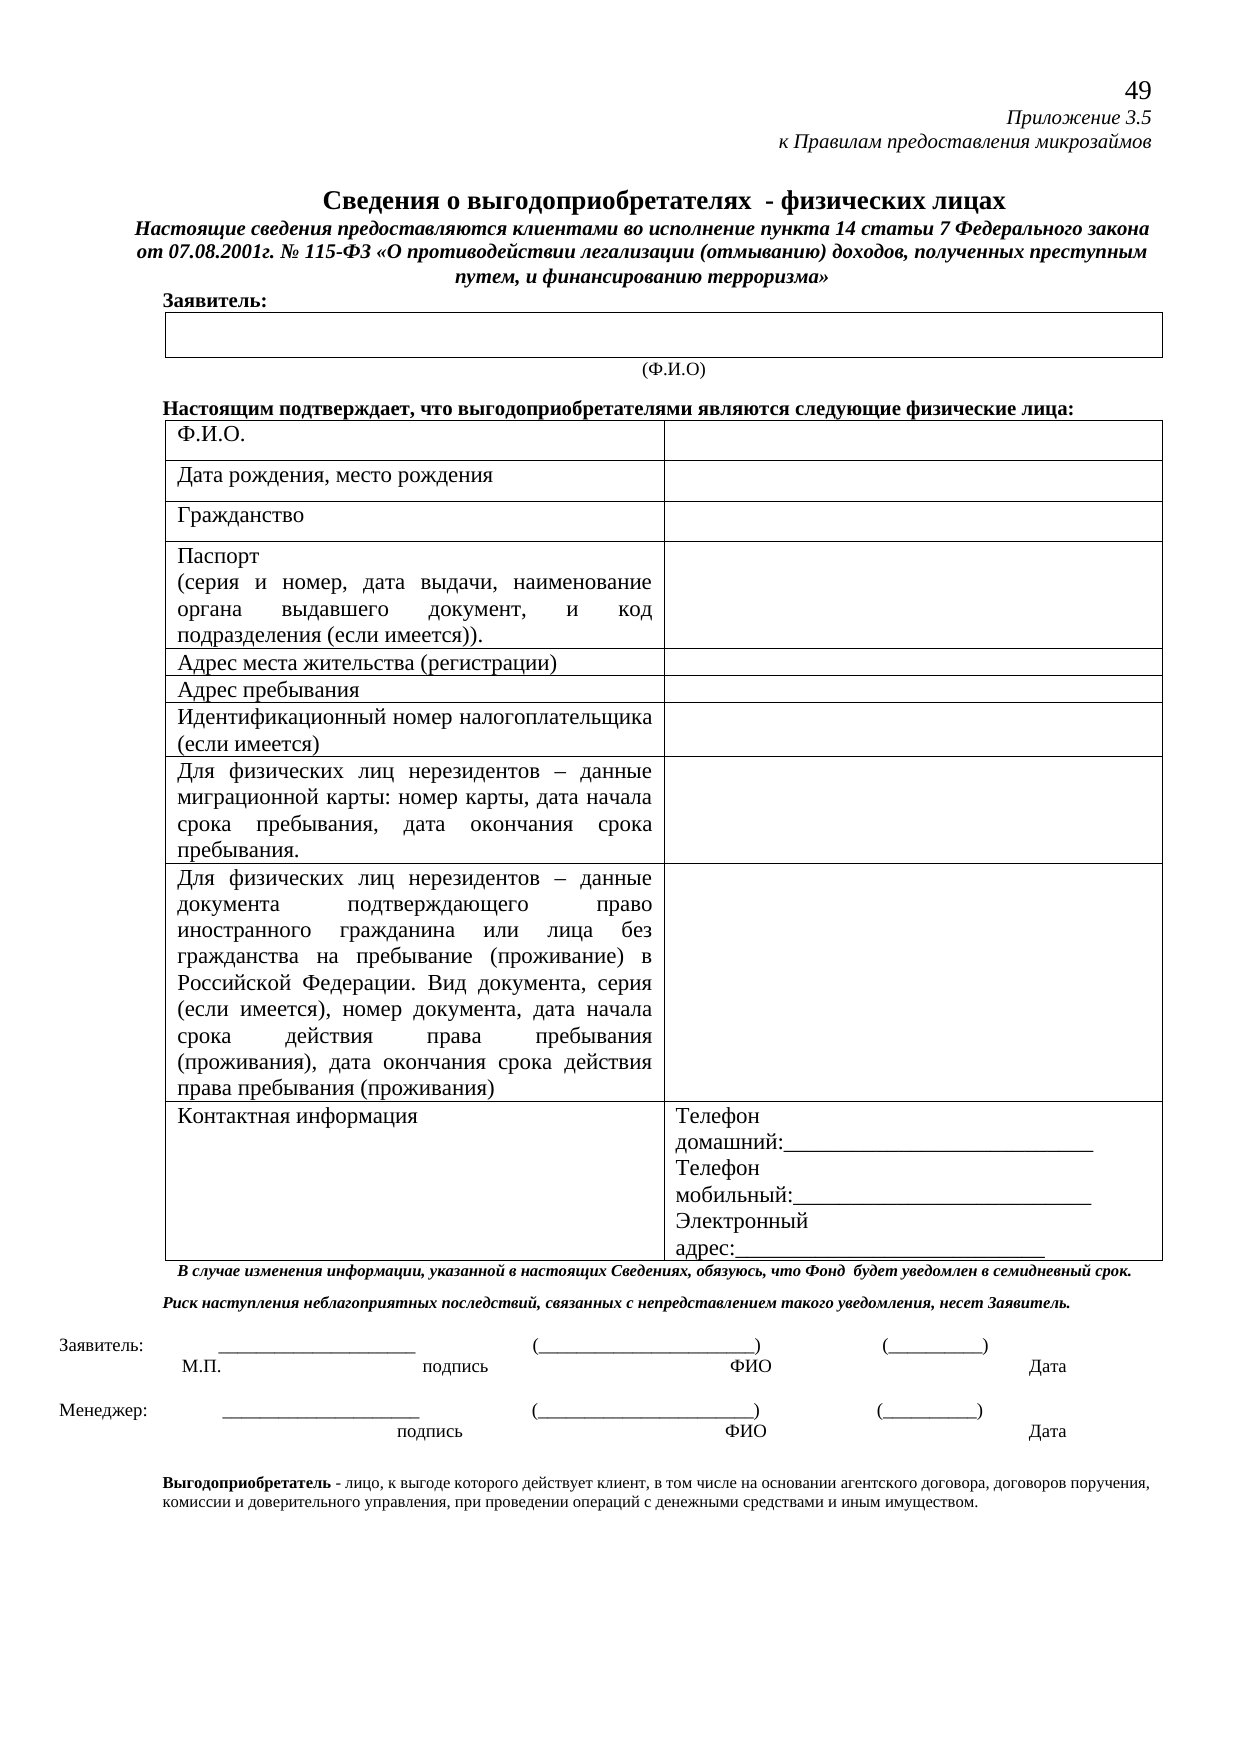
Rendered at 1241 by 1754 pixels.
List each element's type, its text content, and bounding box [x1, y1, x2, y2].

table_cell (Ф.И.О) [166, 358, 1163, 386]
table_cell [665, 864, 1162, 1101]
table_cell Контактная информация [166, 1102, 664, 1260]
table_cell [665, 461, 1162, 501]
table_cell [665, 676, 1162, 702]
text Настоящие сведения предоставляются клиентами во исполнение пункта 14 статьи 7 Федерального закона от 07.08.2001г. № 115-ФЗ «О противодействии легализации (отмыванию) доходов, полученных преступным путем, и финансированию терроризма» [133, 215, 1152, 288]
text Приложение 3.5 [133, 105, 1152, 129]
table_cell Для физических лиц нерезидентов – данные миграционной карты: номер карты, дата начала срока пребывания, дата окончания срока пребывания. [166, 757, 664, 862]
table_cell Адрес места жительства (регистрации) [166, 649, 664, 675]
table_cell [665, 649, 1162, 675]
table_header [166, 313, 1162, 357]
table_cell Адрес пребывания [166, 676, 664, 702]
table_cell [665, 703, 1162, 756]
table_header Ф.И.О. [166, 421, 664, 460]
text Риск наступления неблагоприятных последствий, связанных с непредставлением такого уведомления, несет Заявитель. [162, 1293, 1152, 1312]
table_cell Телефон домашний:___________________________ Телефон мобильный:__________________________ Электронный адрес:___________________________ [665, 1102, 1162, 1260]
table_cell [665, 542, 1162, 647]
table_cell [665, 502, 1162, 541]
text подпись ФИО Дата [177, 1420, 1152, 1442]
text М.П. подпись ФИО Дата [177, 1355, 1152, 1377]
table_cell Идентификационный номер налогоплательщика (если имеется) [166, 703, 664, 756]
table_cell Дата рождения, место рождения [166, 461, 664, 501]
text Заявитель: [162, 288, 1152, 312]
text к Правилам предоставления микрозаймов [177, 129, 1152, 153]
text Менеджер: _____________________ (_______________________) (__________) [59, 1398, 1152, 1420]
table_cell Паспорт (серия и номер, дата выдачи, наименование органа выдавшего документ, и код подразделения (если имеется)). [166, 542, 664, 647]
text Выгодоприобретатель - лицо, к выгоде которого действует клиент, в том числе на основании агентского договора, договоров поручения, комиссии и доверительного управления, при проведении операций с денежными средствами и иным имуществом. [162, 1473, 1152, 1511]
text Сведения о выгодоприобретателях - физических лицах [177, 184, 1152, 215]
table_cell Гражданство [166, 502, 664, 541]
text Заявитель: _____________________ (_______________________) (__________) [59, 1334, 1152, 1355]
text В случае изменения информации, указанной в настоящих Сведениях, обязуюсь, что Фонд будет уведомлен в семидневный срок. [177, 1261, 1152, 1280]
table_cell [665, 757, 1162, 862]
table_header [665, 421, 1162, 460]
table_cell Для физических лиц нерезидентов – данные документа подтверждающего право иностранного гражданина или лица без гражданства на пребывание (проживание) в Российской Федерации. Вид документа, серия (если имеется), номер документа, дата начала срока действия права пребывания (проживания), дата окончания срока действия права пребывания (проживания) [166, 864, 664, 1101]
text Настоящим подтверждает, что выгодоприобретателями являются следующие физические лица: [162, 395, 1152, 419]
